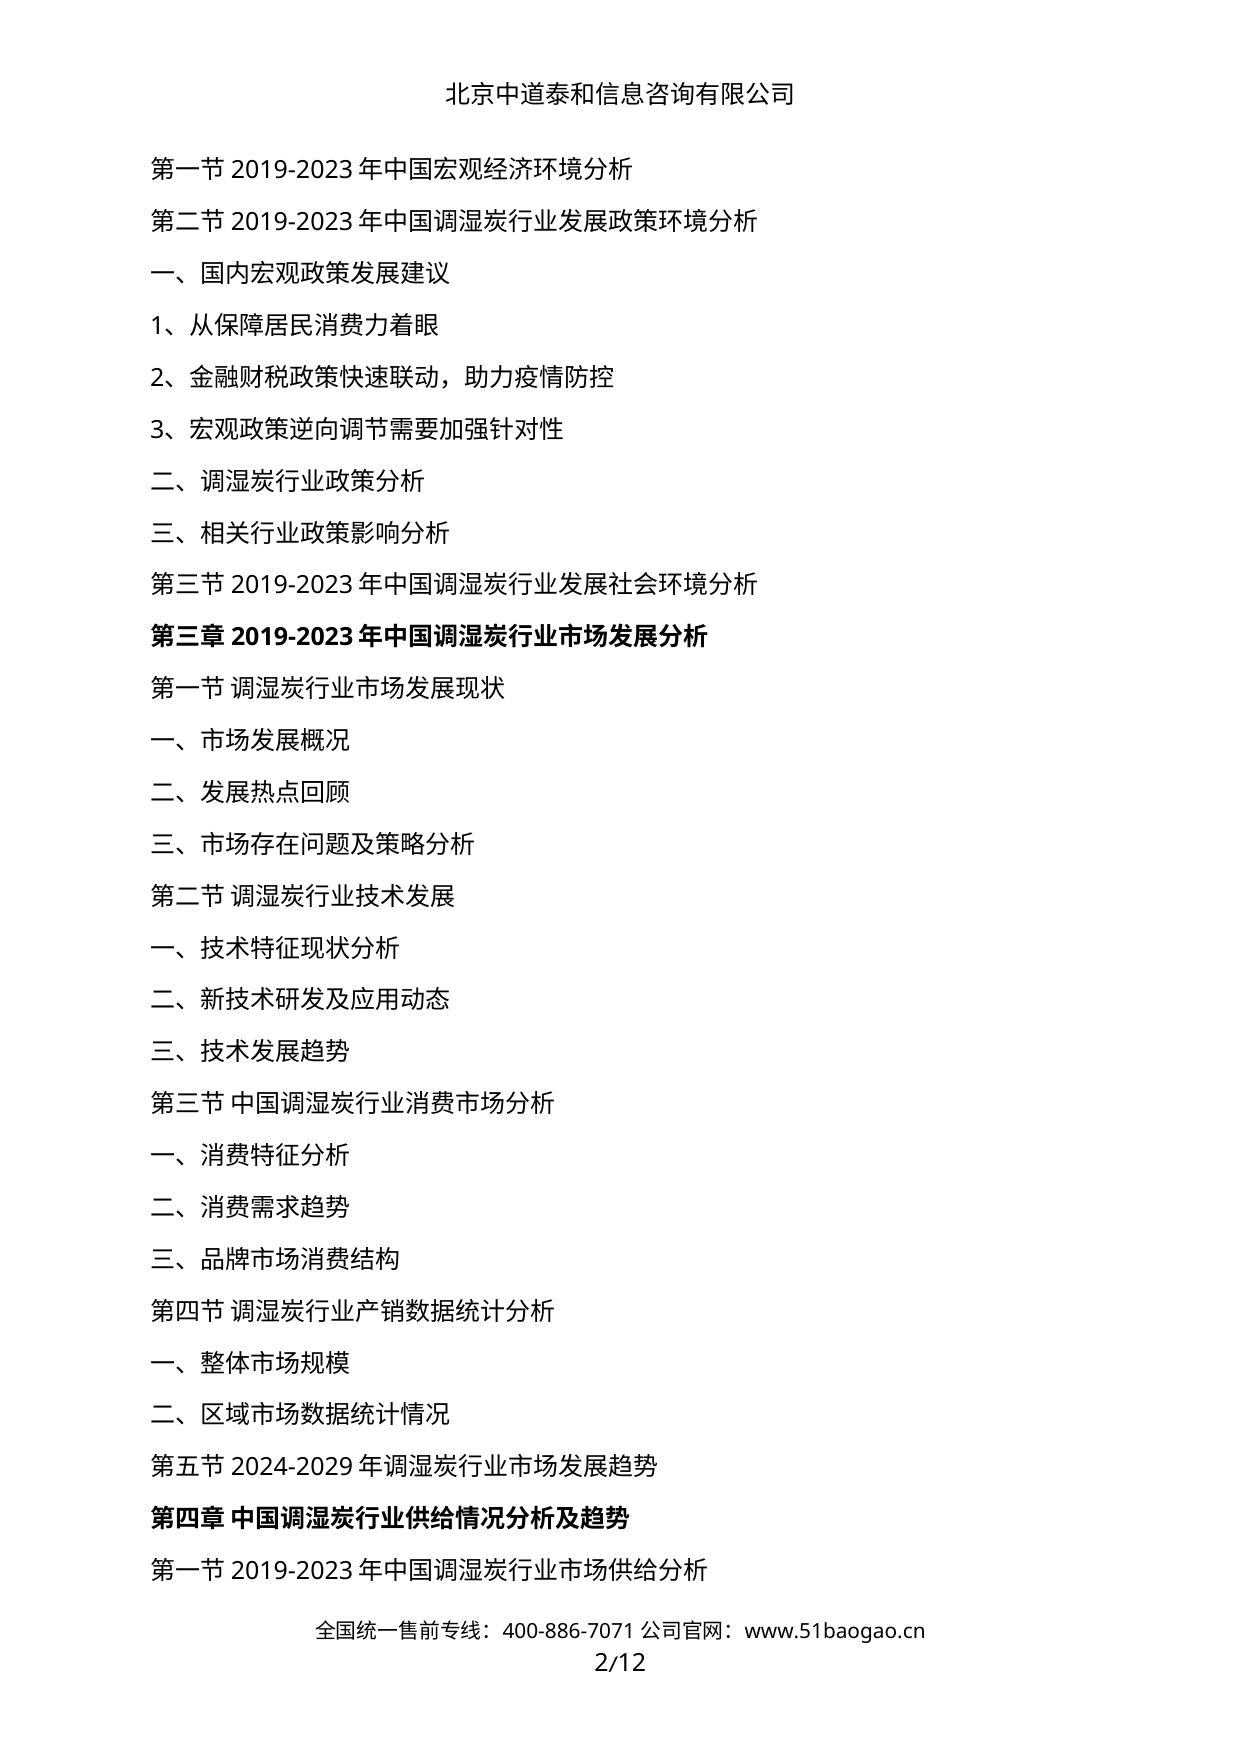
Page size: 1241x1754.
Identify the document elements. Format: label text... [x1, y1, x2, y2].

text 三、品牌市场消费结构 [150, 1239, 1090, 1276]
text 第二节 调湿炭行业技术发展 [150, 876, 1090, 912]
text 第五节 2024-2029年调湿炭行业市场发展趋势 [150, 1447, 1090, 1483]
text 1、从保障居民消费力着眼 [150, 306, 1090, 342]
text 一、整体市场规模 [150, 1343, 1090, 1379]
text 第三节 中国调湿炭行业消费市场分析 [150, 1084, 1090, 1120]
text 第三章 2019-2023年中国调湿炭行业市场发展分析 [150, 617, 1090, 653]
text 一、技术特征现状分析 [150, 928, 1090, 964]
text 第三节 2019-2023年中国调湿炭行业发展社会环境分析 [150, 565, 1090, 601]
text 第一节 调湿炭行业市场发展现状 [150, 669, 1090, 705]
text 一、国内宏观政策发展建议 [150, 254, 1090, 290]
text 三、市场存在问题及策略分析 [150, 824, 1090, 861]
text 三、相关行业政策影响分析 [150, 513, 1090, 549]
text 二、新技术研发及应用动态 [150, 980, 1090, 1016]
text 二、区域市场数据统计情况 [150, 1395, 1090, 1431]
text 二、发展热点回顾 [150, 772, 1090, 809]
text 第四章 中国调湿炭行业供给情况分析及趋势 [150, 1499, 1090, 1535]
text 二、调湿炭行业政策分析 [150, 461, 1090, 497]
text 第一节 2019-2023年中国宏观经济环境分析 [150, 150, 1090, 186]
text 一、市场发展概况 [150, 721, 1090, 757]
text 三、技术发展趋势 [150, 1032, 1090, 1068]
text 二、消费需求趋势 [150, 1187, 1090, 1224]
text 3、宏观政策逆向调节需要加强针对性 [150, 409, 1090, 446]
text 第二节 2019-2023年中国调湿炭行业发展政策环境分析 [150, 202, 1090, 238]
text 第一节 2019-2023年中国调湿炭行业市场供给分析 [150, 1551, 1090, 1587]
text 2、金融财税政策快速联动，助力疫情防控 [150, 357, 1090, 394]
text 第四节 调湿炭行业产销数据统计分析 [150, 1291, 1090, 1327]
text 一、消费特征分析 [150, 1136, 1090, 1172]
